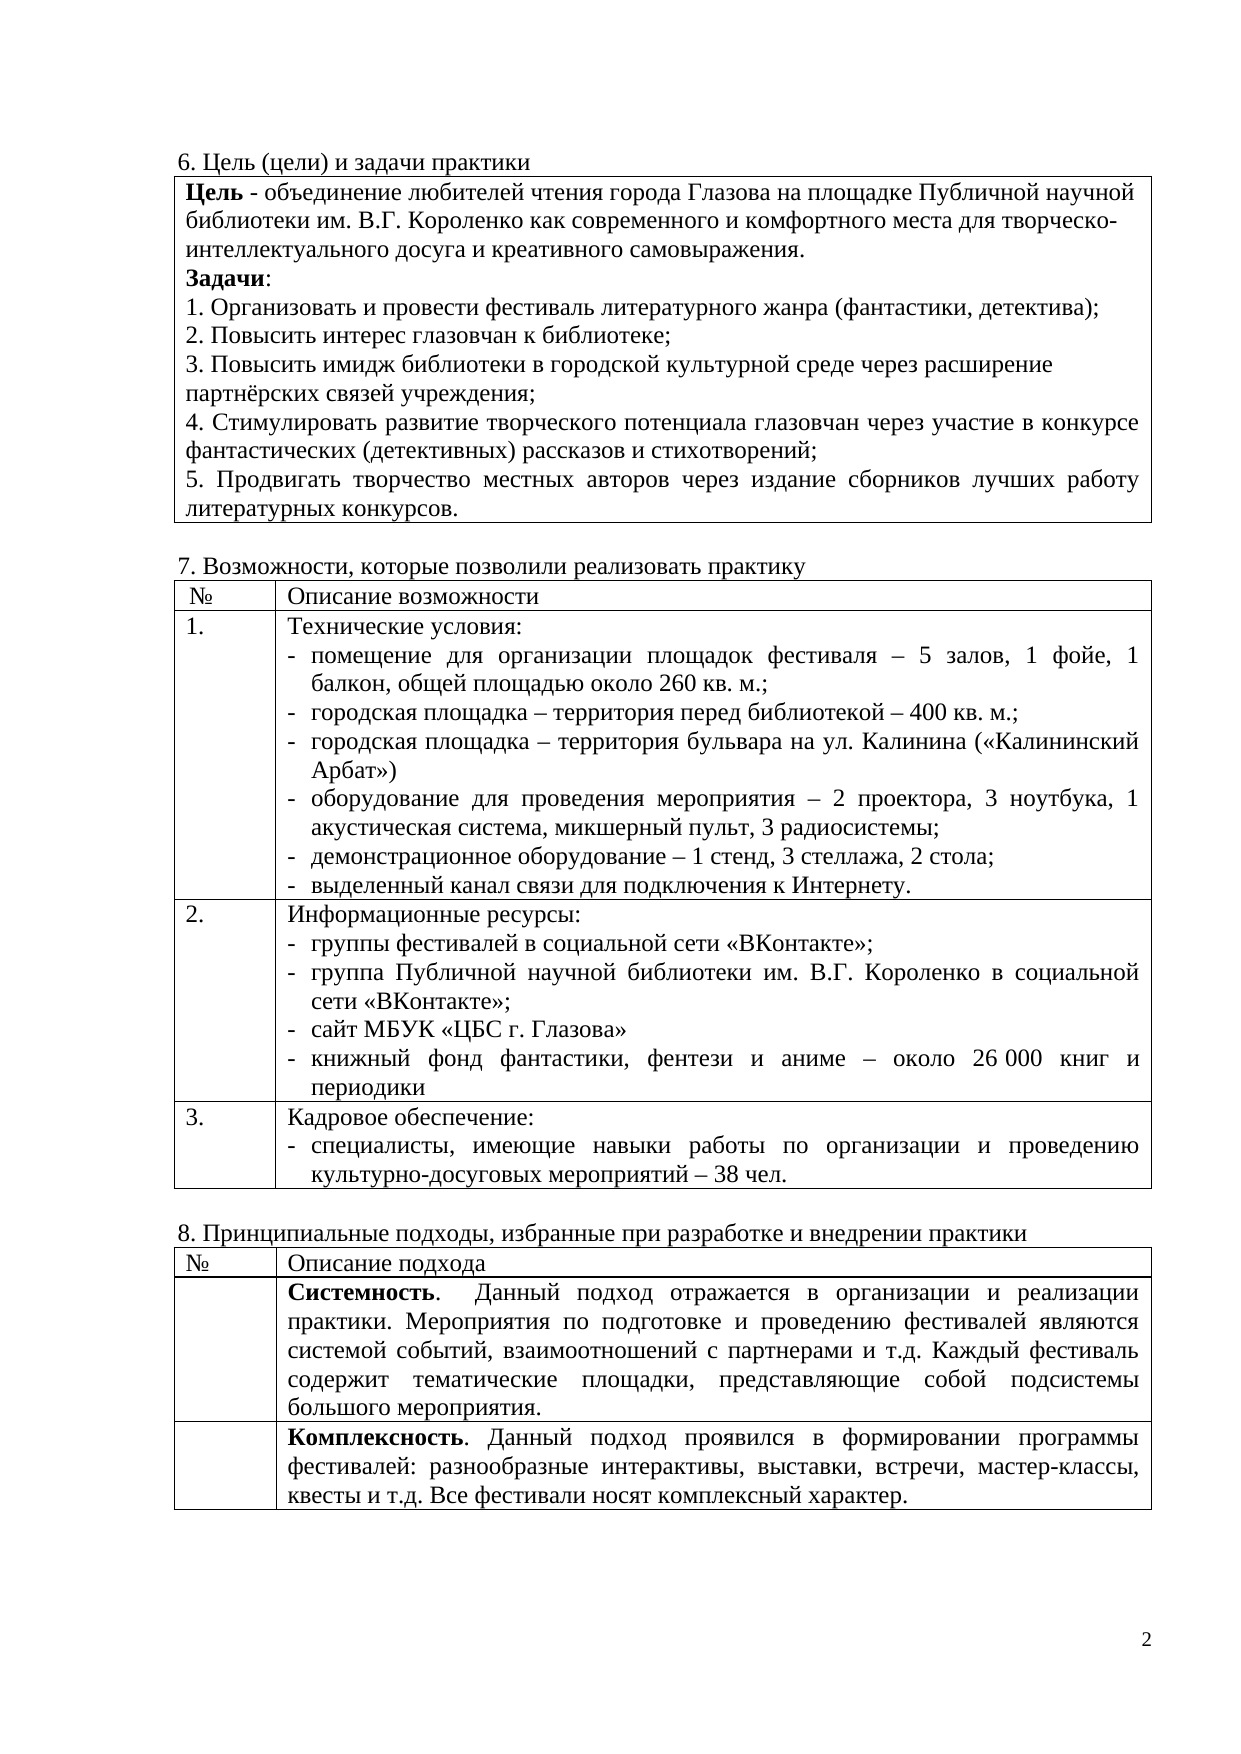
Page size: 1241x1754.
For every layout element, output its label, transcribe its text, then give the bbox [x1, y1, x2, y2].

table_cell 1. [175, 611, 275, 898]
table_cell [175, 1278, 276, 1421]
table_cell Комплексность. Данный подход проявился в формировании программы фестивалей: разнообразные интерактивы, выставки, встречи, мастер-классы, квесты и т.д. Все фестивали носят комплексный характер. [277, 1422, 1151, 1508]
table_cell Технические условия: помещение для организации площадок фестиваля – 5 залов, 1 фойе, 1 балкон, общей площадью около 260 кв. м.; городская площадка – территория перед библиотекой – 400 кв. м.; городская площадка – территория бульвара на ул. Калинина («Калининский Арбат») оборудование для проведения мероприятия – 2 проектора, 3 ноутбука, 1 акустическая система, микшерный пульт, 3 радиосистемы; демонстрационное оборудование – 1 стенд, 3 стеллажа, 2 стола; выделенный канал связи для подключения к Интернету. [276, 611, 1151, 898]
text 8. Принципиальные подходы, избранные при разработке и внедрении практики [177, 1218, 1152, 1247]
table_cell Информационные ресурсы: группы фестивалей в социальной сети «ВКонтакте»; группа Публичной научной библиотеки им. В.Г. Короленко в социальной сети «ВКонтакте»; сайт МБУК «ЦБС г. Глазова» книжный фонд фантастики, фентези и аниме – около 26 000 книг и периодики [276, 900, 1151, 1101]
table_header Описание возможности [276, 581, 1151, 610]
table_header № [175, 1248, 276, 1276]
table_cell Системность. Данный подход отражается в организации и реализации практики. Мероприятия по подготовке и проведению фестивалей являются системой событий, взаимоотношений с партнерами и т.д. Каждый фестиваль содержит тематические площадки, представляющие собой подсистемы большого мероприятия. [277, 1278, 1151, 1421]
table_cell 2. [175, 900, 275, 1101]
table_header № [175, 581, 275, 610]
text 6. Цель (цели) и задачи практики [177, 147, 1152, 176]
table_header Цель - объединение любителей чтения города Глазова на площадке Публичной научной библиотеки им. В.Г. Короленко как современного и комфортного места для творческо-интеллектуального досуга и креативного самовыражения. Задачи: 1. Организовать и провести фестиваль литературного жанра (фантастики, детектива); 2. Повысить интерес глазовчан к библиотеке; 3. Повысить имидж библиотеки в городской культурной среде через расширение партнёрских связей учреждения; 4. Стимулировать развитие творческого потенциала глазовчан через участие в конкурсе фантастических (детективных) рассказов и стихотворений; 5. Продвигать творчество местных авторов через издание сборников лучших работу литературных конкурсов. [175, 177, 1151, 522]
table_cell 3. [175, 1102, 275, 1188]
table_header Описание подхода [277, 1248, 1151, 1276]
text 7. Возможности, которые позволили реализовать практику [177, 551, 1152, 580]
table_cell [175, 1422, 276, 1508]
table_cell Кадровое обеспечение: специалисты, имеющие навыки работы по организации и проведению культурно-досуговых мероприятий – 38 чел. [276, 1102, 1151, 1188]
